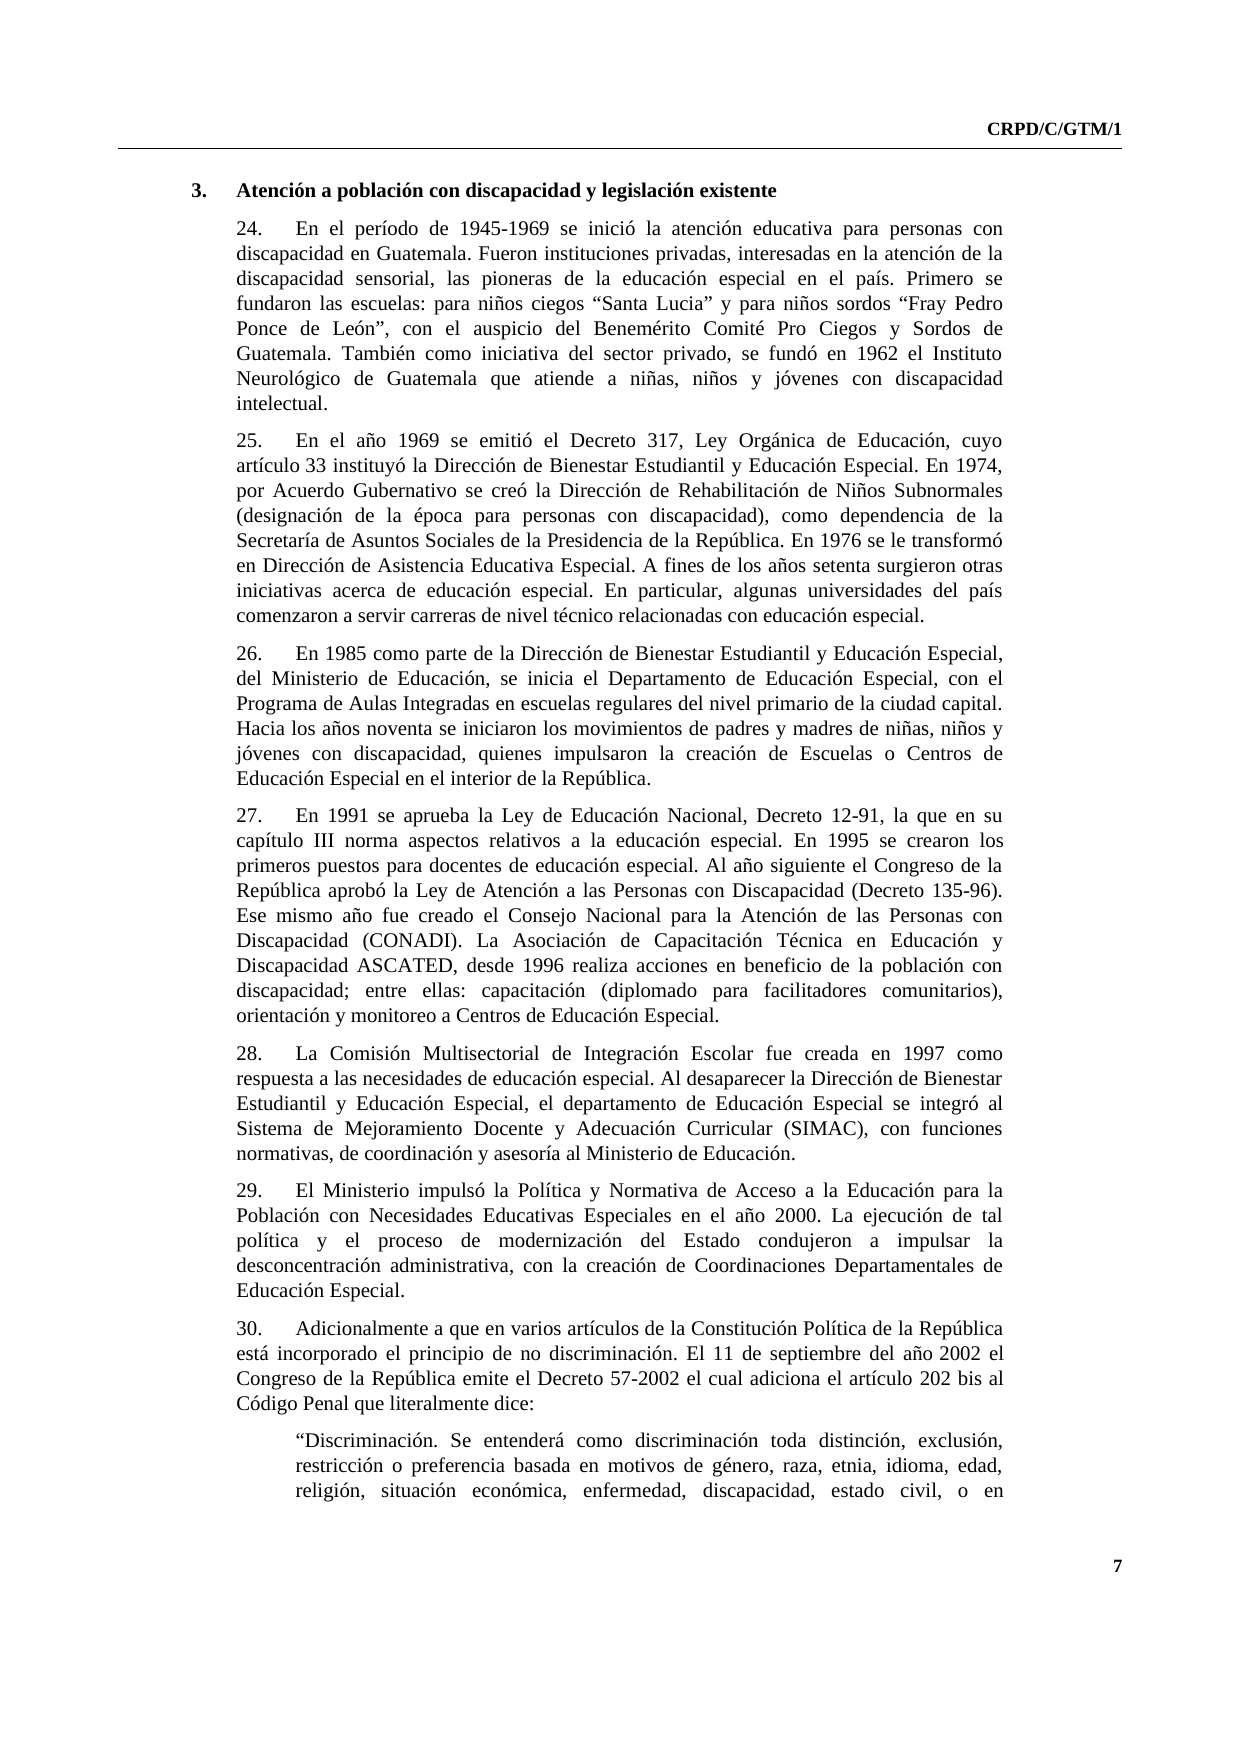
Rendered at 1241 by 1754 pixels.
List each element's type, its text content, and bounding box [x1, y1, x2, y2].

text 26. En 1985 como parte de la Dirección de Bienestar Estudiantil y Educación Especial, del Ministerio de Educación, se inicia el Departamento de Educación Especial, con el Programa de Aulas Integradas en escuelas regulares del nivel primario de la ciudad capital. Hacia los años noventa se iniciaron los movimientos de padres y madres de niñas, niños y jóvenes con discapacidad, quienes impulsaron la creación de Escuelas o Centros de Educación Especial en el interior de la República. [236, 640, 1004, 790]
text 24. En el período de 1945-1969 se inició la atención educativa para personas con discapacidad en Guatemala. Fueron instituciones privadas, interesadas en la atención de la discapacidad sensorial, las pioneras de la educación especial en el país. Primero se fundaron las escuelas: para niños ciegos “Santa Lucia” y para niños sordos “Fray Pedro Ponce de León”, con el auspicio del Benemérito Comité Pro Ciegos y Sordos de Guatemala. También como iniciativa del sector privado, se fundó en 1962 el Instituto Neurológico de Guatemala que atiende a niñas, niños y jóvenes con discapacidad intelectual. [236, 215, 1004, 415]
text 28. La Comisión Multisectorial de Integración Escolar fue creada en 1997 como respuesta a las necesidades de educación especial. Al desaparecer la Dirección de Bienestar Estudiantil y Educación Especial, el departamento de Educación Especial se integró al Sistema de Mejoramiento Docente y Adecuación Curricular (SIMAC), con funciones normativas, de coordinación y asesoría al Ministerio de Educación. [236, 1040, 1004, 1165]
text 25. En el año 1969 se emitió el Decreto 317, Ley Orgánica de Educación, cuyo artículo 33 instituyó la Dirección de Bienestar Estudiantil y Educación Especial. En 1974, por Acuerdo Gubernativo se creó la Dirección de Rehabilitación de Niños Subnormales (designación de la época para personas con discapacidad), como dependencia de la Secretaría de Asuntos Sociales de la Presidencia de la República. En 1976 se le transformó en Dirección de Asistencia Educativa Especial. A fines de los años setenta surgieron otras iniciativas acerca de educación especial. En particular, algunas universidades del país comenzaron a servir carreras de nivel técnico relacionadas con educación especial. [236, 427, 1004, 627]
text 30. Adicionalmente a que en varios artículos de la Constitución Política de la República está incorporado el principio de no discriminación. El 11 de septiembre del año 2002 el Congreso de la República emite el Decreto 57-2002 el cual adiciona el artículo 202 bis al Código Penal que literalmente dice: [236, 1315, 1004, 1415]
text 3. Atención a población con discapacidad y legislación existente [118, 177, 1004, 202]
text 27. En 1991 se aprueba la Ley de Educación Nacional, Decreto 12-91, la que en su capítulo III norma aspectos relativos a la educación especial. En 1995 se crearon los primeros puestos para docentes de educación especial. Al año siguiente el Congreso de la República aprobó la Ley de Atención a las Personas con Discapacidad (Decreto 135-96). Ese mismo año fue creado el Consejo Nacional para la Atención de las Personas con Discapacidad (CONADI). La Asociación de Capacitación Técnica en Educación y Discapacidad ASCATED, desde 1996 realiza acciones en beneficio de la población con discapacidad; entre ellas: capacitación (diplomado para facilitadores comunitarios), orientación y monitoreo a Centros de Educación Especial. [236, 802, 1004, 1027]
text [295, 1427, 1004, 1502]
text 29. El Ministerio impulsó la Política y Normativa de Acceso a la Educación para la Población con Necesidades Educativas Especiales en el año 2000. La ejecución de tal política y el proceso de modernización del Estado condujeron a impulsar la desconcentración administrativa, con la creación de Coordinaciones Departamentales de Educación Especial. [236, 1177, 1004, 1302]
